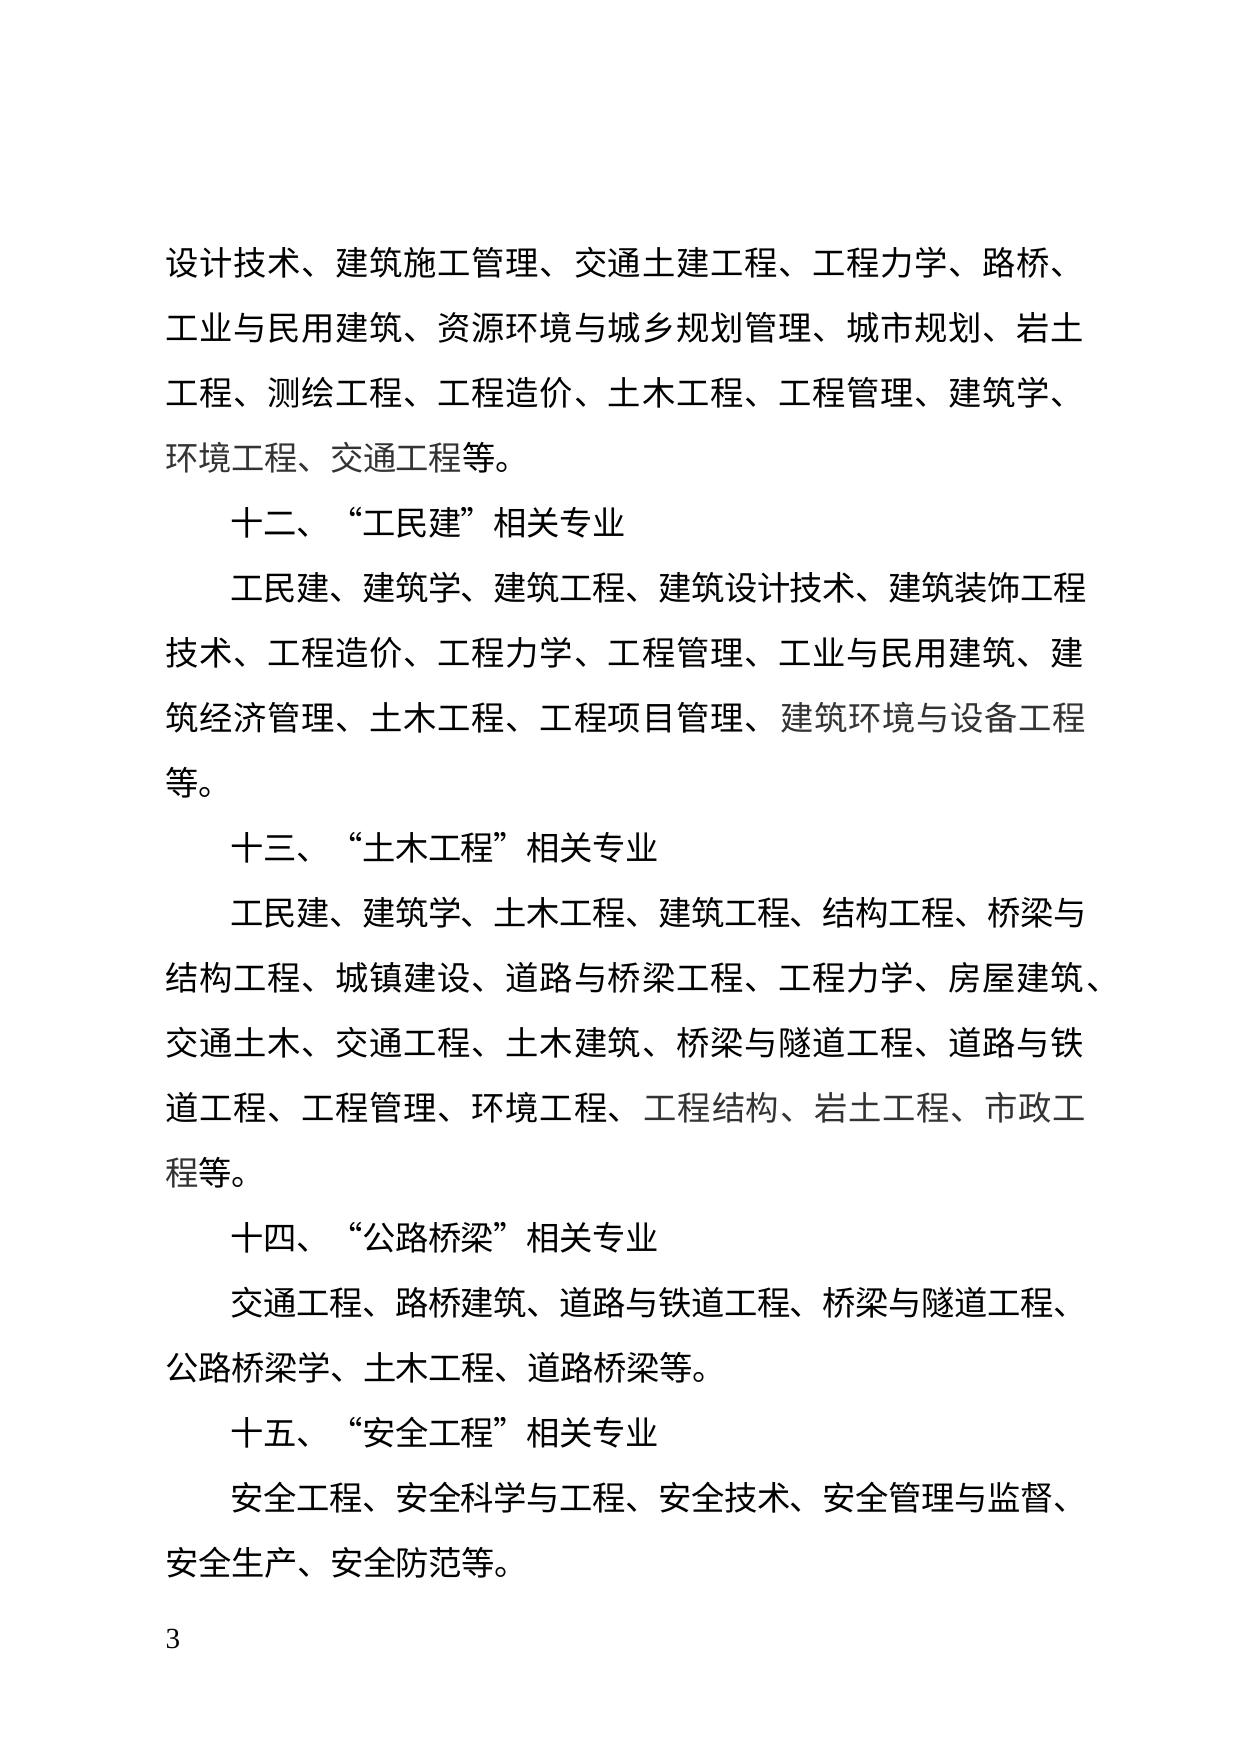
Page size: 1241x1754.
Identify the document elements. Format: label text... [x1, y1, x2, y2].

text 十四、“公路桥梁”相关专业 [165, 1204, 1087, 1269]
text 工民建、建筑学、土木工程、建筑工程、结构工程、桥梁与结构工程、城镇建设、道路与桥梁工程、工程力学、房屋建筑、交通土木、交通工程、土木建筑、桥梁与隧道工程、道路与铁道工程、工程管理、环境工程、工程结构、岩土工程、市政工程等。 [165, 879, 1087, 1204]
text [165, 229, 1087, 489]
text 交通工程、路桥建筑、道路与铁道工程、桥梁与隧道工程、公路桥梁学、土木工程、道路桥梁等。 [165, 1269, 1087, 1399]
text 十五、“安全工程”相关专业 [165, 1399, 1087, 1464]
text 十二、“工民建”相关专业 [165, 489, 1087, 554]
text 十三、“土木工程”相关专业 [165, 814, 1087, 879]
text 安全工程、安全科学与工程、安全技术、安全管理与监督、安全生产、安全防范等。 [165, 1464, 1087, 1594]
text 工民建、建筑学、建筑工程、建筑设计技术、建筑装饰工程技术、工程造价、工程力学、工程管理、工业与民用建筑、建筑经济管理、土木工程、工程项目管理、建筑环境与设备工程等。 [165, 554, 1087, 814]
